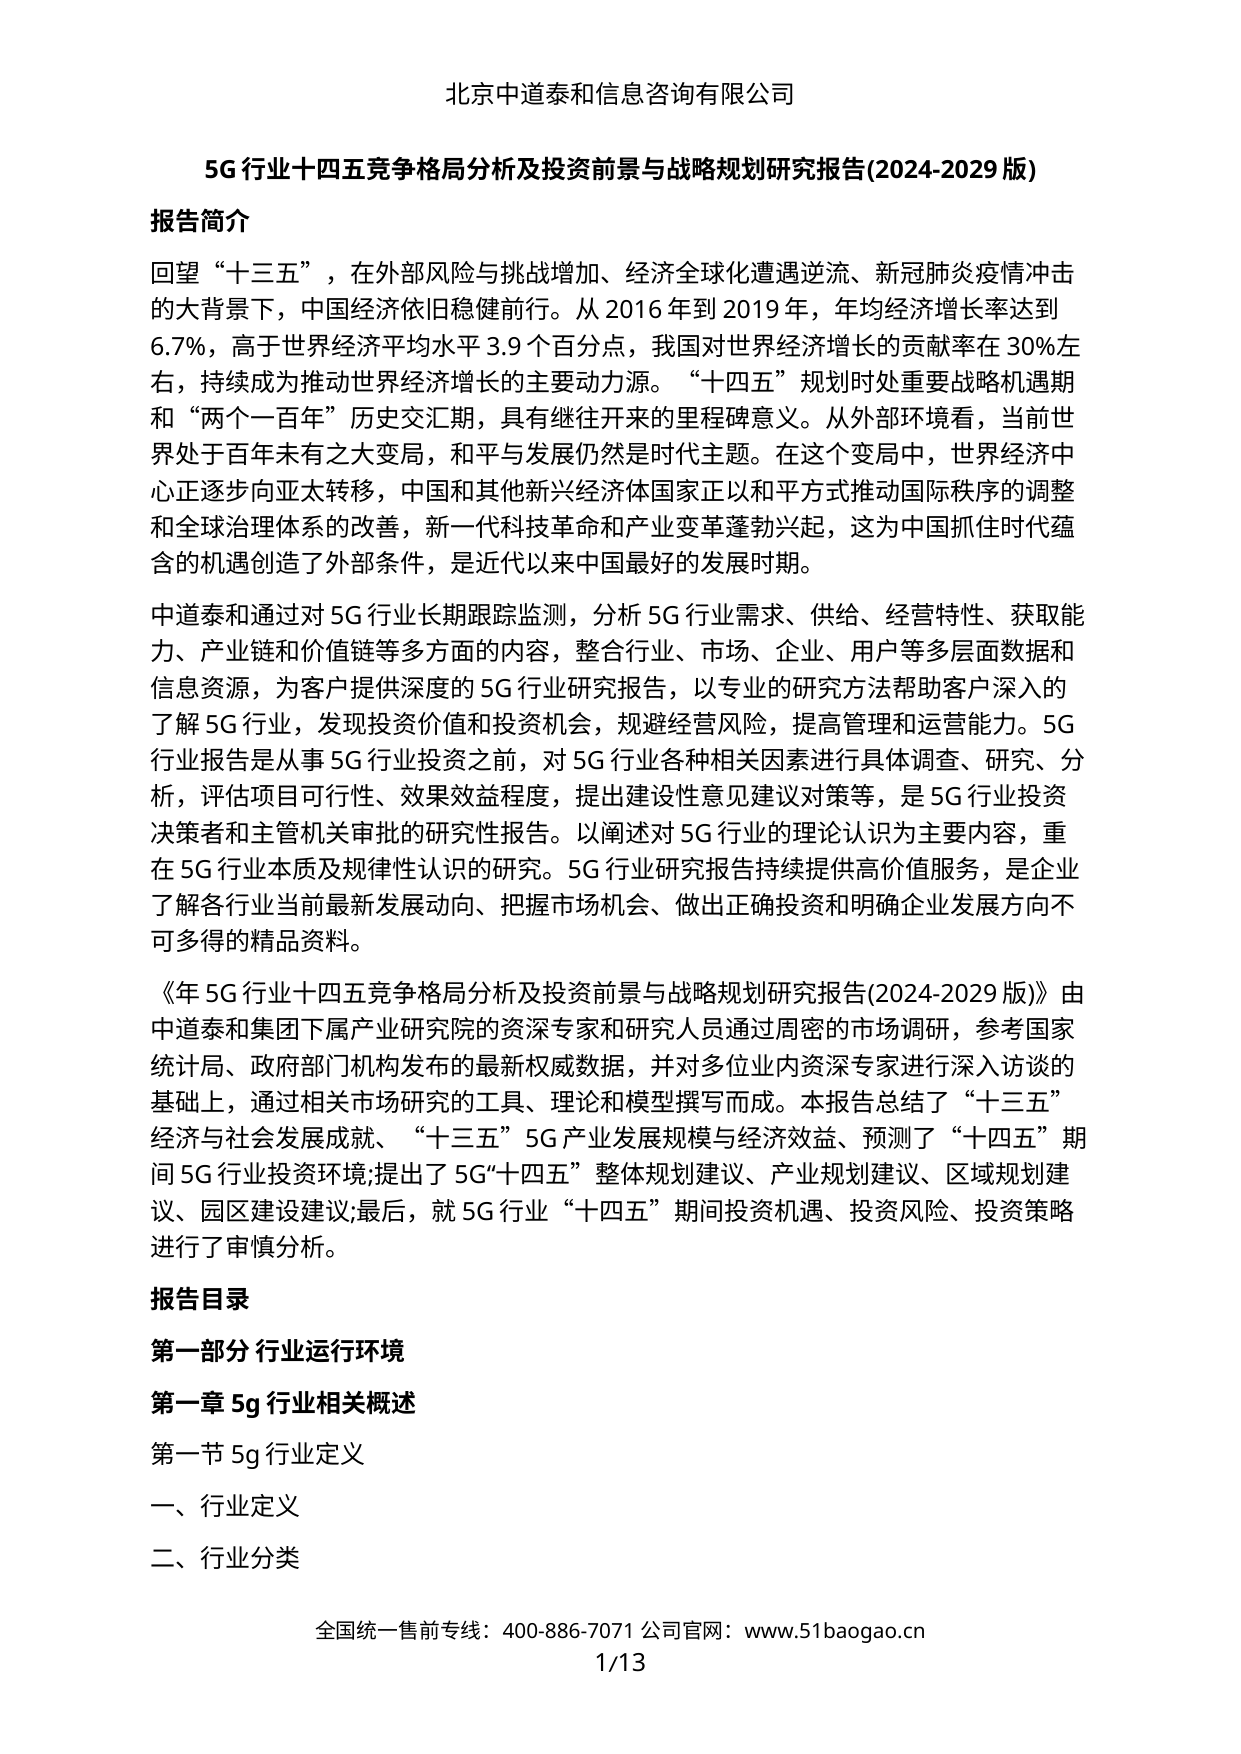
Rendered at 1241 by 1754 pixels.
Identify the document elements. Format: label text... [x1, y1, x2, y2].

text 第一章 5g行业相关概述 [150, 1383, 1090, 1419]
text 一、行业定义 [150, 1487, 1090, 1523]
text 报告简介 [150, 202, 1090, 238]
text 报告目录 [150, 1279, 1090, 1316]
text 二、行业分类 [150, 1539, 1090, 1575]
text 中道泰和通过对5G行业长期跟踪监测，分析5G行业需求、供给、经营特性、获取能力、产业链和价值链等多方面的内容，整合行业、市场、企业、用户等多层面数据和信息资源，为客户提供深度的5G行业研究报告，以专业的研究方法帮助客户深入的了解5G行业，发现投资价值和投资机会，规避经营风险，提高管理和运营能力。5G行业报告是从事5G行业投资之前，对5G行业各种相关因素进行具体调查、研究、分析，评估项目可行性、效果效益程度，提出建设性意见建议对策等，是5G行业投资决策者和主管机关审批的研究性报告。以阐述对5G行业的理论认识为主要内容，重在5G行业本质及规律性认识的研究。5G行业研究报告持续提供高价值服务，是企业了解各行业当前最新发展动向、把握市场机会、做出正确投资和明确企业发展方向不可多得的精品资料。 [150, 596, 1090, 958]
text 《年5G行业十四五竞争格局分析及投资前景与战略规划研究报告(2024-2029版)》由中道泰和集团下属产业研究院的资深专家和研究人员通过周密的市场调研，参考国家统计局、政府部门机构发布的最新权威数据，并对多位业内资深专家进行深入访谈的基础上，通过相关市场研究的工具、理论和模型撰写而成。本报告总结了“十三五”经济与社会发展成就、“十三五”5G产业发展规模与经济效益、预测了“十四五”期间5G行业投资环境;提出了5G“十四五”整体规划建议、产业规划建议、区域规划建议、园区建设建议;最后，就5G行业“十四五”期间投资机遇、投资风险、投资策略进行了审慎分析。 [150, 974, 1090, 1264]
text 回望“十三五”，在外部风险与挑战增加、经济全球化遭遇逆流、新冠肺炎疫情冲击的大背景下，中国经济依旧稳健前行。从2016年到2019年，年均经济增长率达到6.7%，高于世界经济平均水平3.9个百分点，我国对世界经济增长的贡献率在30%左右，持续成为推动世界经济增长的主要动力源。“十四五”规划时处重要战略机遇期和“两个一百年”历史交汇期，具有继往开来的里程碑意义。从外部环境看，当前世界处于百年未有之大变局，和平与发展仍然是时代主题。在这个变局中，世界经济中心正逐步向亚太转移，中国和其他新兴经济体国家正以和平方式推动国际秩序的调整和全球治理体系的改善，新一代科技革命和产业变革蓬勃兴起，这为中国抓住时代蕴含的机遇创造了外部条件，是近代以来中国最好的发展时期。 [150, 254, 1090, 580]
text 5G行业十四五竞争格局分析及投资前景与战略规划研究报告(2024-2029版) [150, 150, 1090, 186]
text 第一部分 行业运行环境 [150, 1331, 1090, 1367]
text 第一节 5g行业定义 [150, 1435, 1090, 1471]
